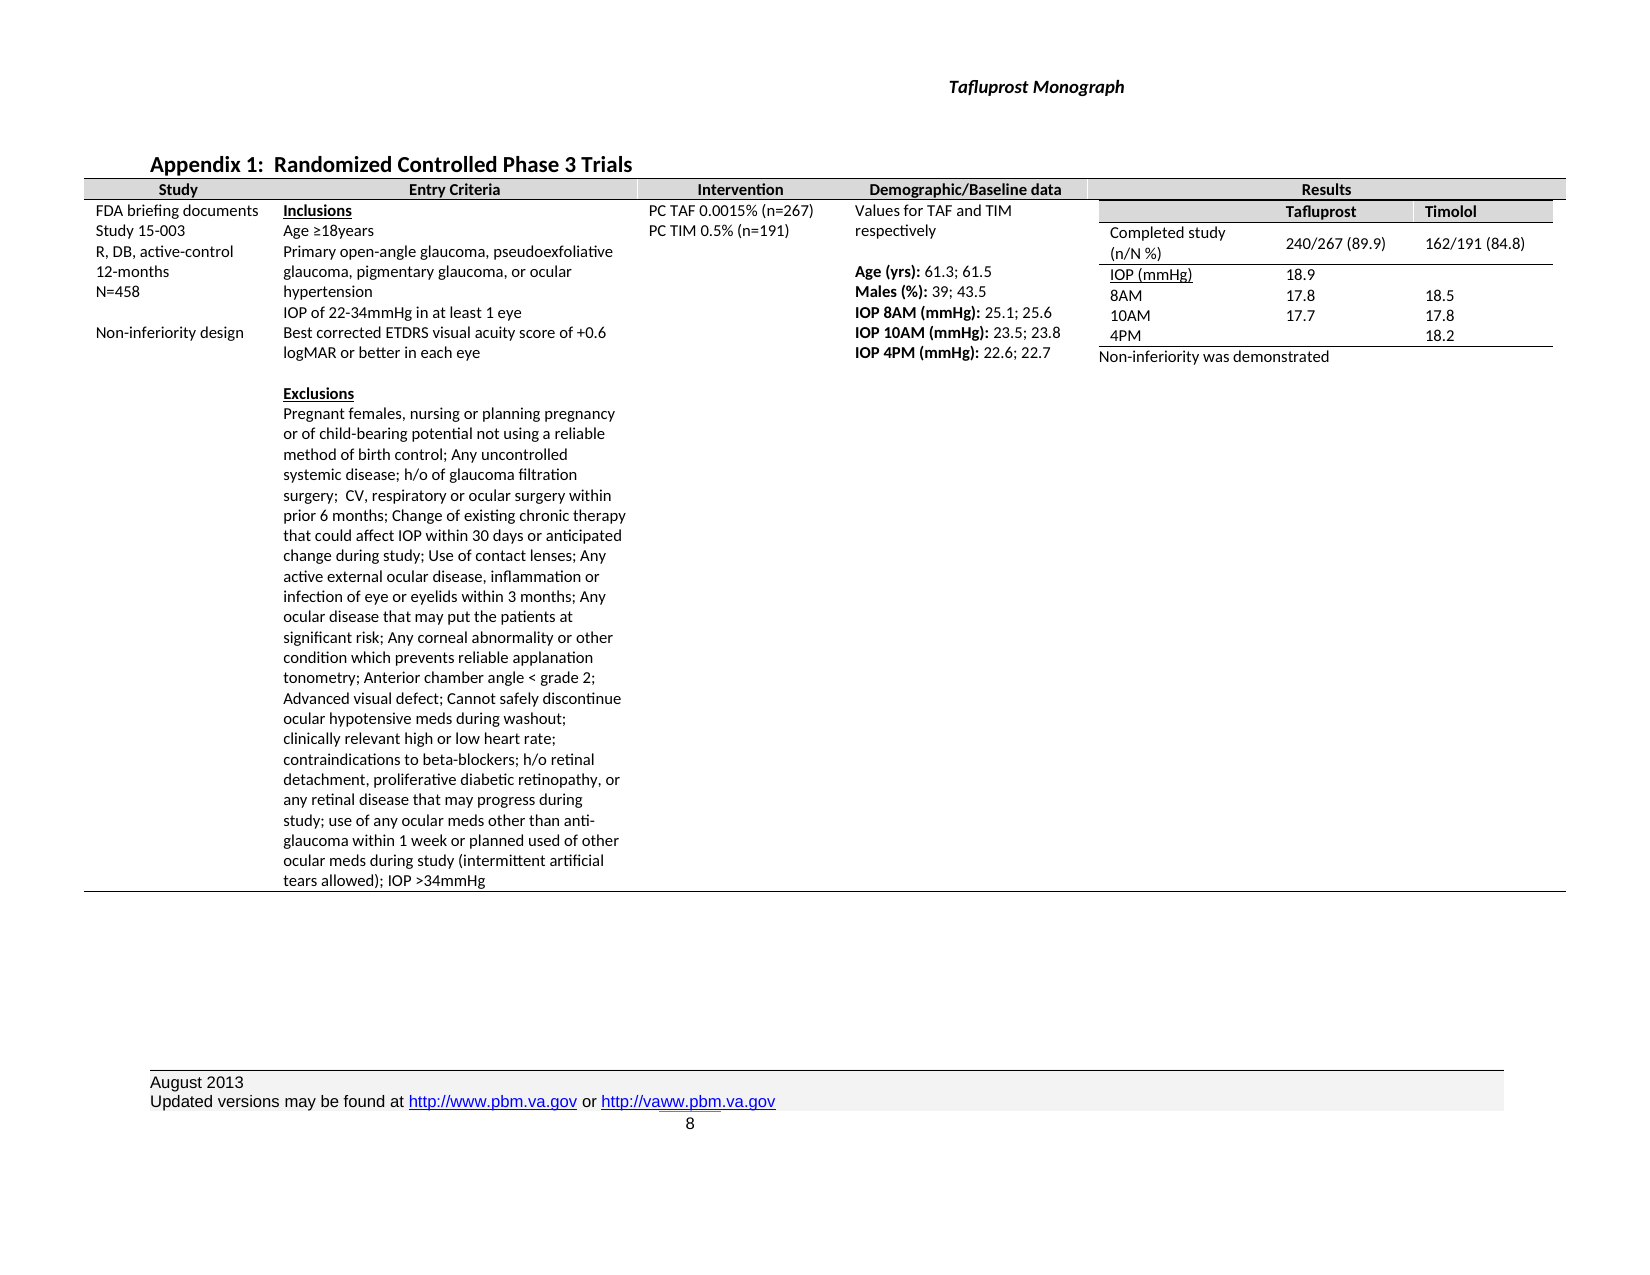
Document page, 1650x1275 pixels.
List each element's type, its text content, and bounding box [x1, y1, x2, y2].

text Appendix 1: Randomized Controlled Phase 3 Trials [150, 150, 1500, 178]
table_cell Inclusions Age ≥18years Primary open-angle glaucoma, pseudoexfoliative glaucoma, pigmentary glaucoma, or ocular hypertension IOP of 22-34mmHg in at least 1 eye Best corrected ETDRS visual acuity score of +0.6 logMAR or better in each eye Exclusions Pregnant females, nursing or planning pregnancy or of child-bearing potential not using a reliable method of birth control; Any uncontrolled systemic disease; h/o of glaucoma filtration surgery; CV, respiratory or ocular surgery within prior 6 months; Change of existing chronic therapy that could affect IOP within 30 days or anticipated change during study; Use of contact lenses; Any active external ocular disease, inflammation or infection of eye or eyelids within 3 months; Any ocular disease that may put the patients at significant risk; Any corneal abnormality or other condition which prevents reliable applanation tonometry; Anterior chamber angle < grade 2; Advanced visual defect; Cannot safely discontinue ocular hypotensive meds during washout; clinically relevant high or low heart rate; contraindications to beta-blockers; h/o retinal detachment, proliferative diabetic retinopathy, or any retinal disease that may progress during study; use of any ocular meds other than anti-glaucoma within 1 week or planned used of other ocular meds during study (intermittent artificial tears allowed); IOP >34mmHg [272, 200, 637, 891]
table_header Intervention [638, 179, 844, 199]
table_header Demographic/Baseline data [844, 179, 1087, 199]
table_cell Non-inferiority was demonstrated [1088, 200, 1566, 891]
table_header Results [1088, 179, 1566, 199]
table_cell PC TAF 0.0015% (n=267) PC TIM 0.5% (n=191) [638, 200, 844, 891]
table_cell FDA briefing documents Study 15-003 R, DB, active-control 12-months N=458 Non-inferiority design [84, 200, 272, 891]
table_header Study [84, 179, 272, 199]
table_header Entry Criteria [272, 179, 637, 199]
table_cell Values for TAF and TIM respectively Age (yrs): 61.3; 61.5 Males (%): 39; 43.5 IOP 8AM (mmHg): 25.1; 25.6 IOP 10AM (mmHg): 23.5; 23.8 IOP 4PM (mmHg): 22.6; 22.7 [844, 200, 1087, 891]
